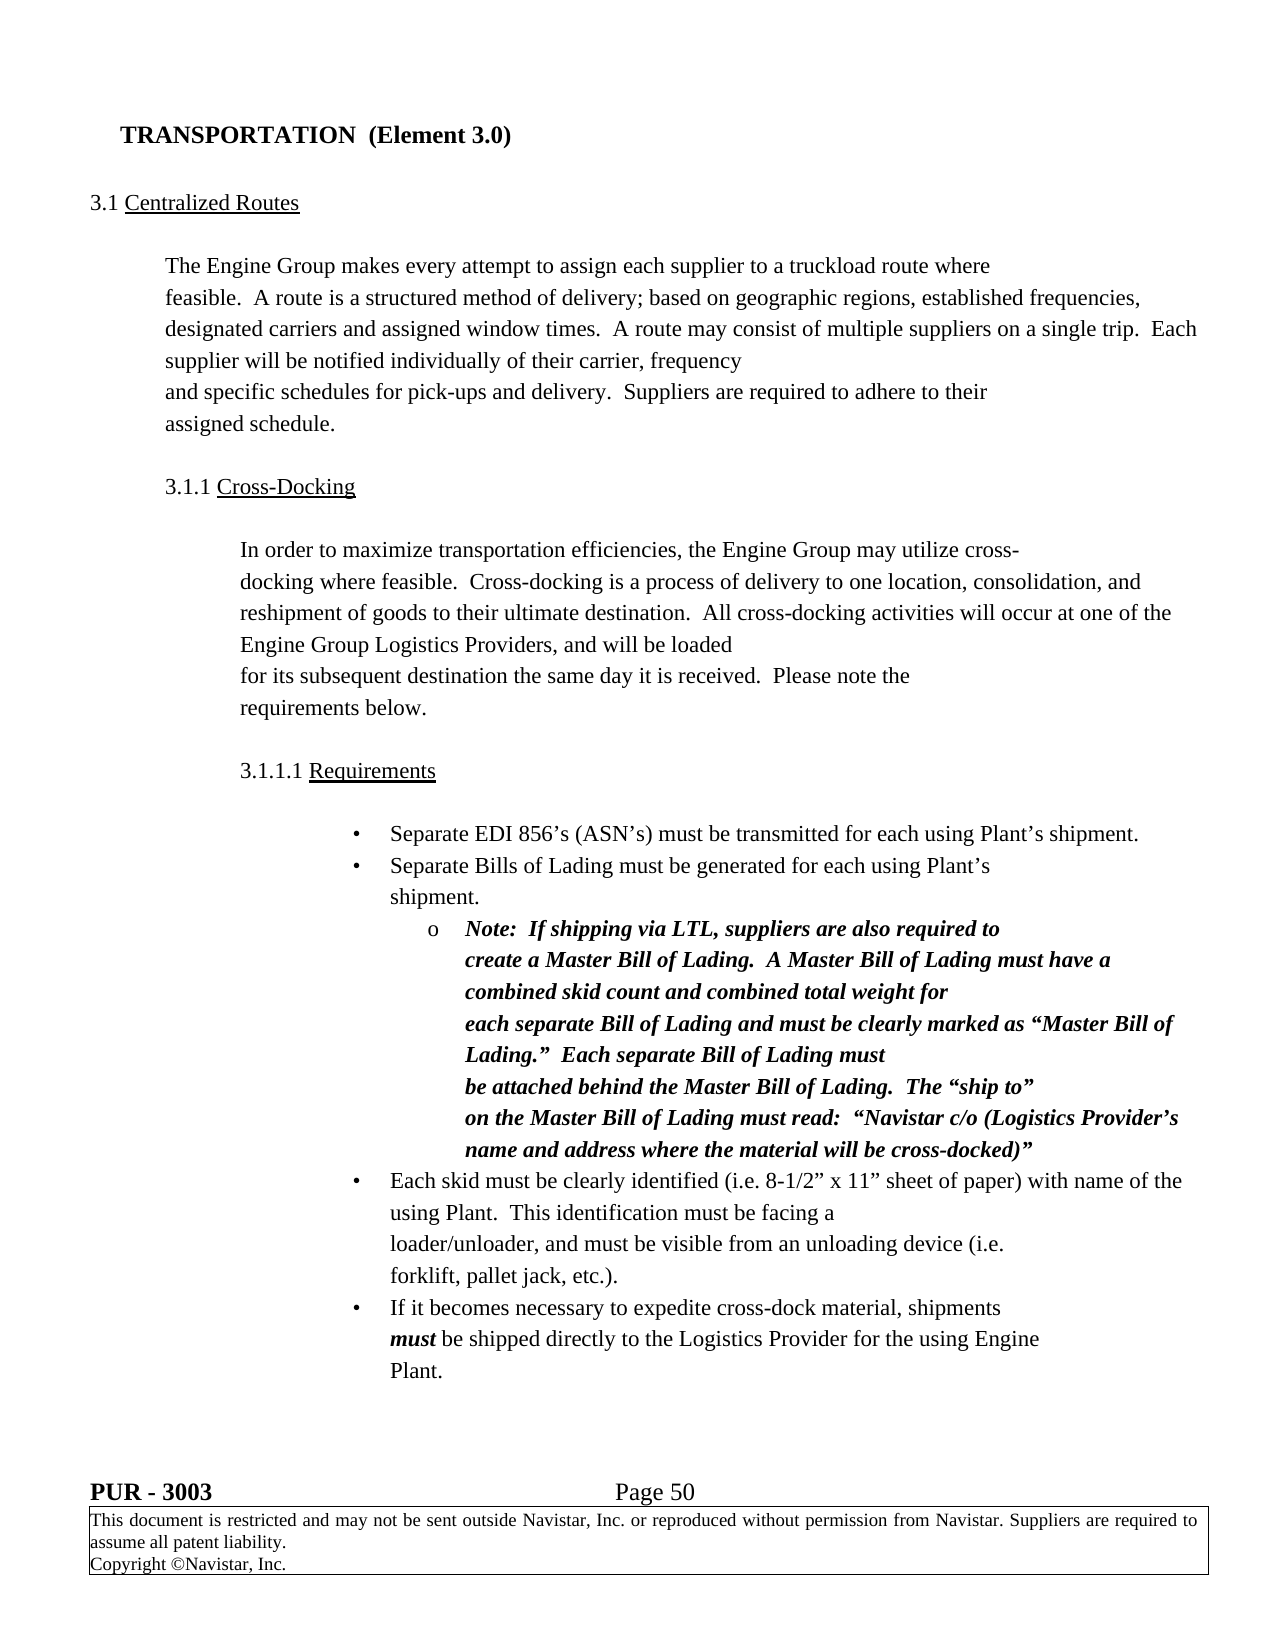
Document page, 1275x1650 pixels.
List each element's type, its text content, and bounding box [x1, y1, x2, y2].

text 3.1.1 Cross-Docking [90, 473, 1200, 499]
text create a Master Bill of Lading. A Master Bill of Lading must have a combined skid count and combined total weight for [427, 946, 1200, 1004]
text shipment. [352, 883, 1200, 910]
text • Separate EDI 856’s (ASN’s) must be transmitted for each using Plant’s shipment. [352, 820, 1200, 847]
text • If it becomes necessary to expedite cross-dock material, shipments [352, 1294, 1200, 1320]
text forklift, pallet jack, etc.). [352, 1262, 1200, 1288]
text and specific schedules for pick-ups and delivery. Suppliers are required to adhere to their [165, 378, 1200, 405]
text docking where feasible. Cross-docking is a process of delivery to one location, consolidation, and reshipment of goods to their ultimate destination. All cross-docking activities will occur at one of the Engine Group Logistics Providers, and will be loaded [240, 568, 1200, 657]
text loader/unloader, and must be visible from an unloading device (i.e. [352, 1231, 1200, 1257]
text Plant. [90, 1357, 1200, 1383]
text • Separate Bills of Lading must be generated for each using Plant’s [352, 852, 1200, 878]
text requirements below. [240, 694, 1200, 720]
text o Note: If shipping via LTL, suppliers are also required to [427, 915, 1200, 941]
subtitle TRANSPORTATION (Element 3.0) [120, 120, 1200, 149]
text on the Master Bill of Lading must read: “Navistar c/o (Logistics Provider’s name and address where the material will be cross-docked)” [427, 1104, 1200, 1162]
text must be shipped directly to the Logistics Provider for the using Engine [352, 1325, 1200, 1352]
text be attached behind the Master Bill of Lading. The “ship to” [427, 1073, 1200, 1099]
text assigned schedule. [165, 410, 1200, 436]
text 3.1.1.1 Requirements [240, 757, 1200, 783]
text • Each skid must be clearly identified (i.e. 8-1/2” x 11” sheet of paper) with name of the using Plant. This identification must be facing a [352, 1167, 1200, 1225]
text In order to maximize transportation efficiencies, the Engine Group may utilize cross- [240, 536, 1200, 562]
text each separate Bill of Lading and must be clearly marked as “Master Bill of Lading.” Each separate Bill of Lading must [427, 1009, 1200, 1067]
text feasible. A route is a structured method of delivery; based on geographic regions, established frequencies, designated carriers and assigned window times. A route may consist of multiple suppliers on a single trip. Each supplier will be notified individually of their carrier, frequency [165, 284, 1200, 373]
text 3.1 Centralized Routes [90, 189, 1200, 215]
text The Engine Group makes every attempt to assign each supplier to a truckload route where [165, 252, 1200, 278]
text for its subsequent destination the same day it is received. Please note the [240, 662, 1200, 689]
